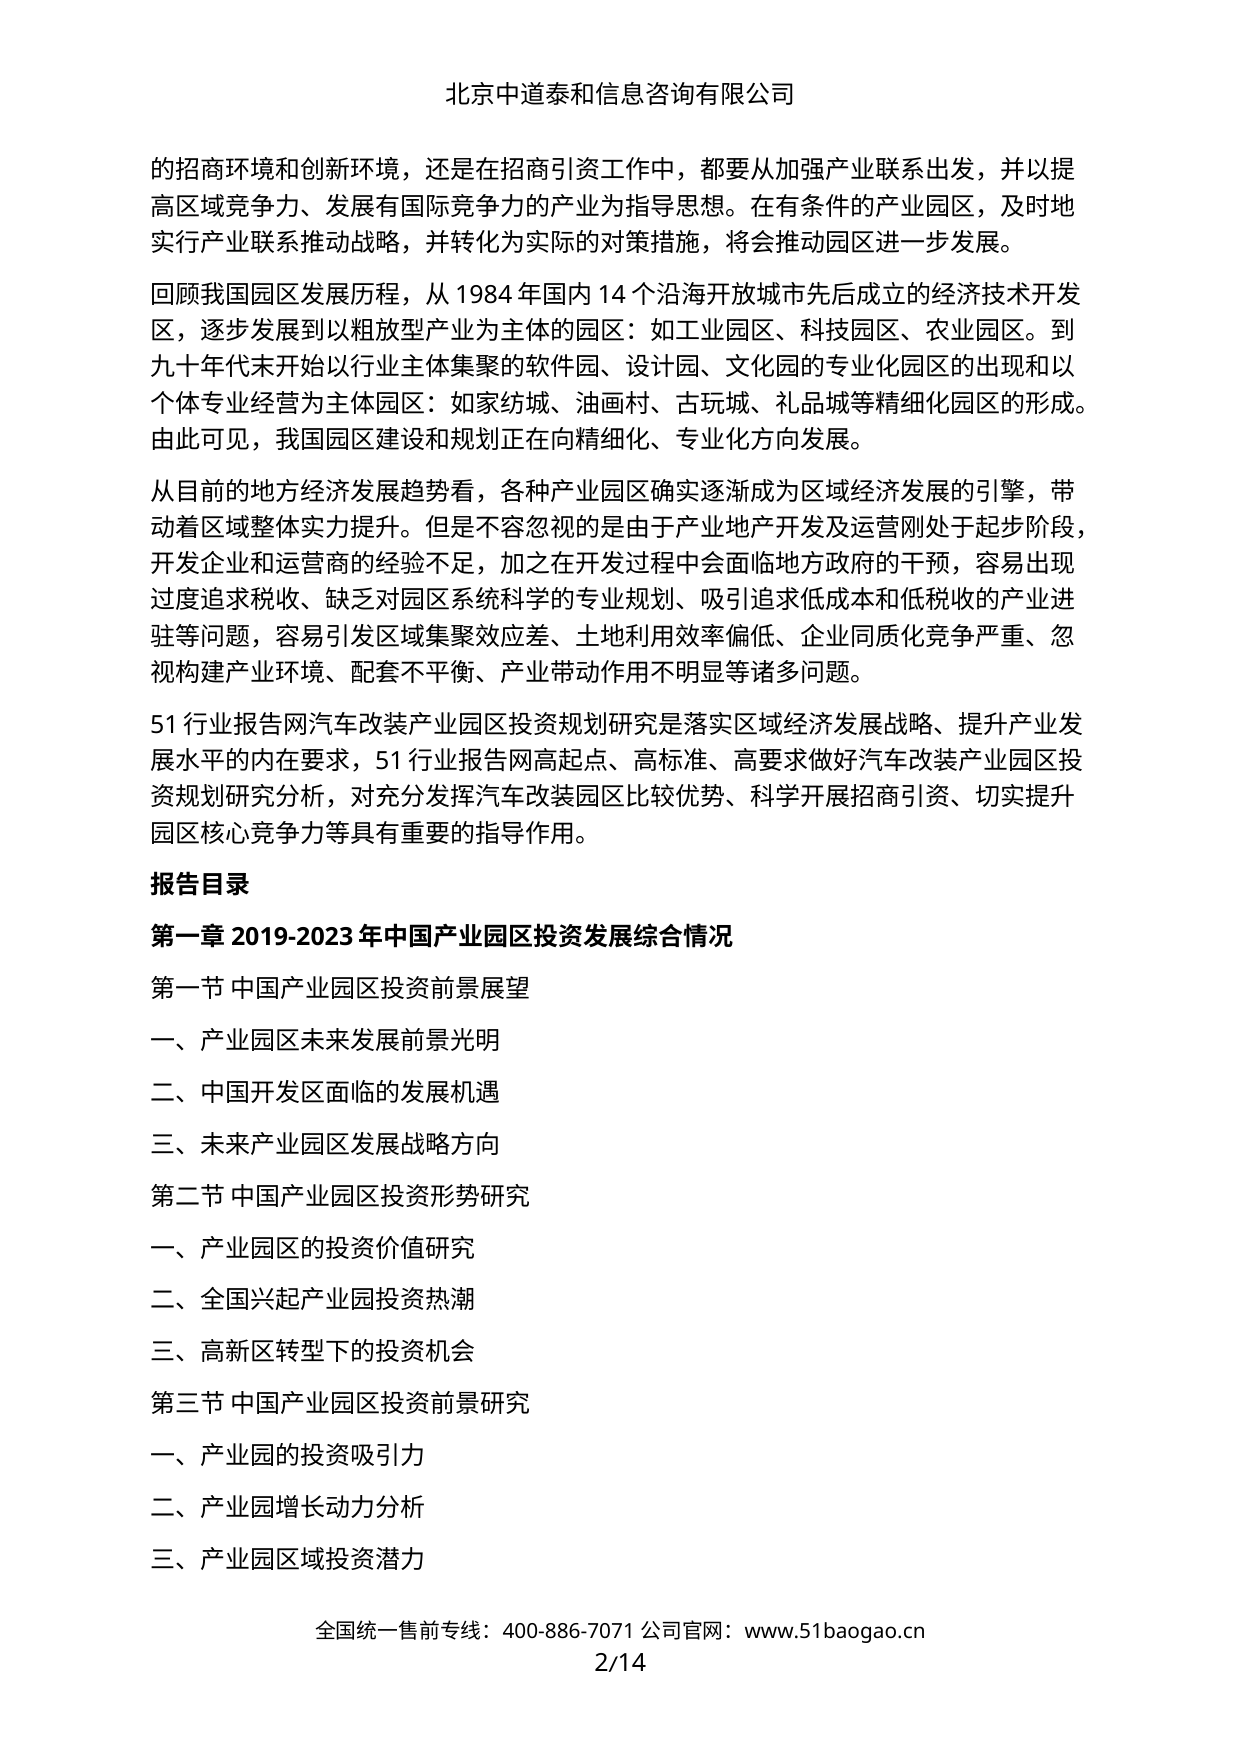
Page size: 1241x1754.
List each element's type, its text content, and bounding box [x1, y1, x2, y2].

text 第一章 2019-2023年中国产业园区投资发展综合情况 [150, 917, 1090, 953]
text 一、产业园区未来发展前景光明 [150, 1021, 1090, 1057]
text 二、产业园增长动力分析 [150, 1487, 1090, 1524]
text 第二节 中国产业园区投资形势研究 [150, 1176, 1090, 1212]
text 三、高新区转型下的投资机会 [150, 1332, 1090, 1368]
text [150, 150, 1090, 259]
text 报告目录 [150, 865, 1090, 901]
text 从目前的地方经济发展趋势看，各种产业园区确实逐渐成为区域经济发展的引擎，带动着区域整体实力提升。但是不容忽视的是由于产业地产开发及运营刚处于起步阶段，开发企业和运营商的经验不足，加之在开发过程中会面临地方政府的干预，容易出现过度追求税收、缺乏对园区系统科学的专业规划、吸引追求低成本和低税收的产业进驻等问题，容易引发区域集聚效应差、土地利用效率偏低、企业同质化竞争严重、忽视构建产业环境、配套不平衡、产业带动作用不明显等诸多问题。 [150, 471, 1090, 689]
text 二、中国开发区面临的发展机遇 [150, 1072, 1090, 1109]
text 第一节 中国产业园区投资前景展望 [150, 969, 1090, 1005]
text 回顾我国园区发展历程，从1984年国内14个沿海开放城市先后成立的经济技术开发区，逐步发展到以粗放型产业为主体的园区：如工业园区、科技园区、农业园区。到九十年代末开始以行业主体集聚的软件园、设计园、文化园的专业化园区的出现和以个体专业经营为主体园区：如家纺城、油画村、古玩城、礼品城等精细化园区的形成。由此可见，我国园区建设和规划正在向精细化、专业化方向发展。 [150, 274, 1090, 456]
text 三、未来产业园区发展战略方向 [150, 1124, 1090, 1161]
text 一、产业园的投资吸引力 [150, 1436, 1090, 1472]
text 一、产业园区的投资价值研究 [150, 1228, 1090, 1264]
text 三、产业园区域投资潜力 [150, 1539, 1090, 1576]
text 二、全国兴起产业园投资热潮 [150, 1280, 1090, 1316]
text 第三节 中国产业园区投资前景研究 [150, 1384, 1090, 1420]
text 51行业报告网汽车改装产业园区投资规划研究是落实区域经济发展战略、提升产业发展水平的内在要求，51行业报告网高起点、高标准、高要求做好汽车改装产业园区投资规划研究分析，对充分发挥汽车改装园区比较优势、科学开展招商引资、切实提升园区核心竞争力等具有重要的指导作用。 [150, 704, 1090, 849]
